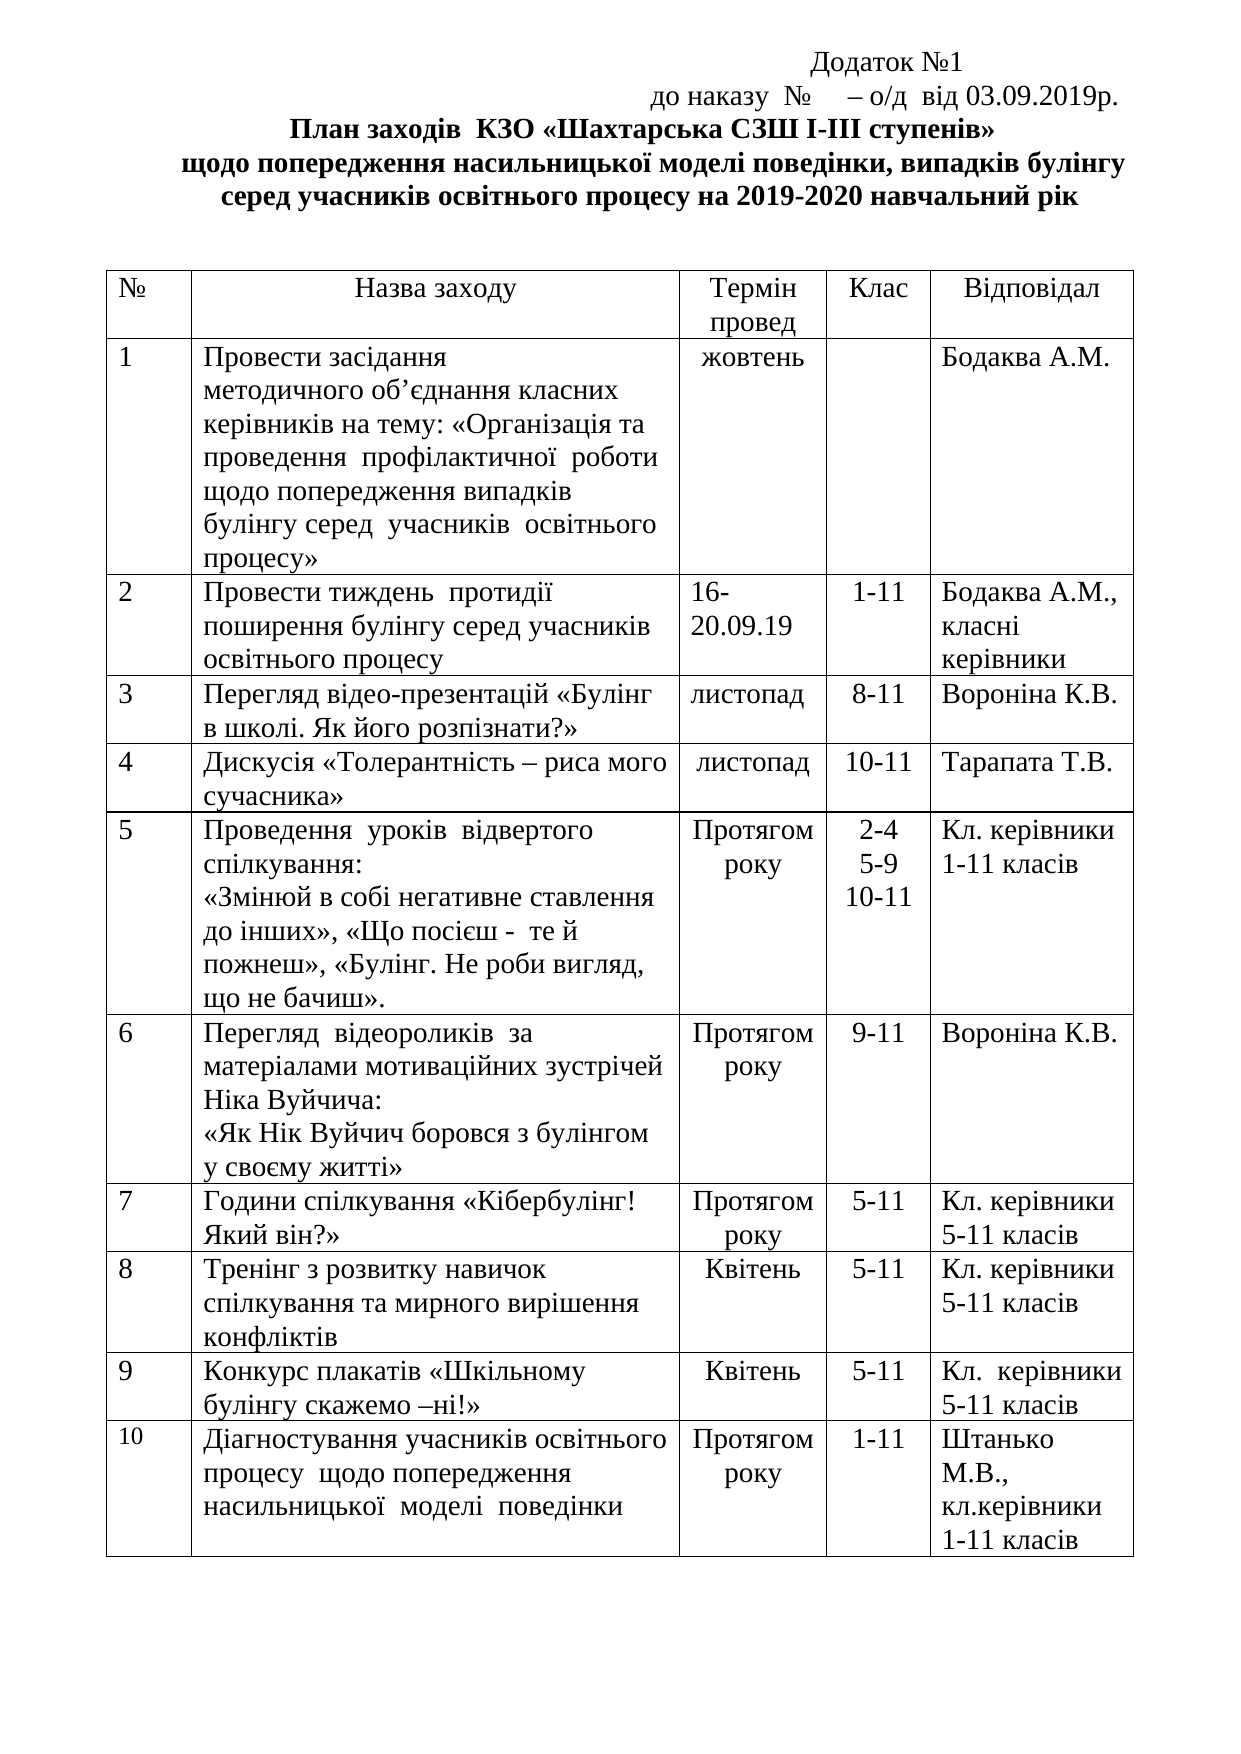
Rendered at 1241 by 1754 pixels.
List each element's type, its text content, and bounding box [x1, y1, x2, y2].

table_cell 2 [107, 575, 191, 675]
table_cell 9 [107, 1353, 191, 1420]
table_cell Протягом року [680, 1421, 826, 1556]
table_cell Протягом року [680, 1184, 826, 1251]
table_cell Діагностування учасників освітнього процесу щодо попередження насильницької моделі поведінки [192, 1421, 679, 1556]
table_cell Кл. керівники 5-11 класів [931, 1353, 1133, 1420]
table_cell 10 [107, 1421, 191, 1556]
table_header Відповідал [931, 271, 1133, 338]
table_header Клас [827, 271, 930, 338]
table_cell Квітень [680, 1252, 826, 1352]
table_cell Перегляд відео-презентацій «Булінг в школі. Як його розпізнати?» [192, 676, 679, 743]
table_cell Бодаква А.М. [931, 339, 1133, 573]
table_cell Штанько М.В., кл.керівники 1-11 класів [931, 1421, 1133, 1556]
table_cell Конкурс плакатів «Шкільному булінгу скажемо –ні!» [192, 1353, 679, 1420]
table_cell Проведення уроків відвертого спілкування: «Змінюй в собі негативне ставлення до інших», «Що посієш - те й пожнеш», «Булінг. Не роби вигляд, що не бачиш». [192, 813, 679, 1014]
table_cell Квітень [680, 1353, 826, 1420]
table_cell Кл. керівники 5-11 класів [931, 1184, 1133, 1251]
table_cell 16-20.09.19 [680, 575, 826, 675]
text Додаток №1 [634, 44, 1181, 78]
table_cell 1-11 [827, 1421, 930, 1556]
text План заходів КЗО «Шахтарська СЗШ І-ІІI ступенів» [118, 111, 1181, 145]
table_cell Тарапата Т.В. [931, 744, 1133, 811]
table_cell Протягом року [680, 1015, 826, 1182]
table_cell [827, 339, 930, 573]
table_cell Вороніна К.В. [931, 1015, 1133, 1182]
table_cell 7 [107, 1184, 191, 1251]
table_cell Кл. керівники 5-11 класів [931, 1252, 1133, 1352]
table_cell Бодаква А.М., класні керівники [931, 575, 1133, 675]
table_cell листопад [680, 676, 826, 743]
table_cell листопад [680, 744, 826, 811]
table_cell 1-11 [827, 575, 930, 675]
table_cell 4 [107, 744, 191, 811]
table_cell 5 [107, 813, 191, 1014]
table_cell 6 [107, 1015, 191, 1182]
text серед учасників освітнього процесу на 2019-2020 навчальний рік [118, 178, 1181, 212]
table_cell 3 [107, 676, 191, 743]
table_cell жовтень [680, 339, 826, 573]
table_cell Кл. керівники 1-11 класів [931, 813, 1133, 1014]
table_cell Протягом року [680, 813, 826, 1014]
table_header № [107, 271, 191, 338]
table_cell 5-11 [827, 1252, 930, 1352]
table_cell Тренінг з розвитку навичок спілкування та мирного вирішення конфліктів [192, 1252, 679, 1352]
table_cell 10-11 [827, 744, 930, 811]
table_cell 2-4 5-9 10-11 [827, 813, 930, 1014]
table_header Назва заходу [192, 271, 679, 338]
table_header Термін провед [680, 271, 826, 338]
table_cell Години спілкування «Кібербулінг! Який він?» [192, 1184, 679, 1251]
table_cell Перегляд відеороликів за матеріалами мотиваційних зустрічей Ніка Вуйчича: «Як Нік Вуйчич боровся з булінгом у своєму житті» [192, 1015, 679, 1182]
table_cell 5-11 [827, 1353, 930, 1420]
table_cell 1 [107, 339, 191, 573]
table_cell Провести засідання методичного об’єднання класних керівників на тему: «Організація та проведення профілактичної роботи щодо попередження випадків булінгу серед учасників освітнього процесу» [192, 339, 679, 573]
table_cell 9-11 [827, 1015, 930, 1182]
text щодо попередження насильницької моделі поведінки, випадків булінгу [118, 145, 1181, 178]
table_cell 5-11 [827, 1184, 930, 1251]
table_cell Вороніна К.В. [931, 676, 1133, 743]
table_cell Провести тиждень протидії поширення булінгу серед учасників освітнього процесу [192, 575, 679, 675]
text до наказу № – о/д від 03.09.2019р. [118, 78, 1181, 111]
table_cell 8 [107, 1252, 191, 1352]
table_cell Дискусія «Толерантність – риса мого сучасника» [192, 744, 679, 811]
table_cell 8-11 [827, 676, 930, 743]
